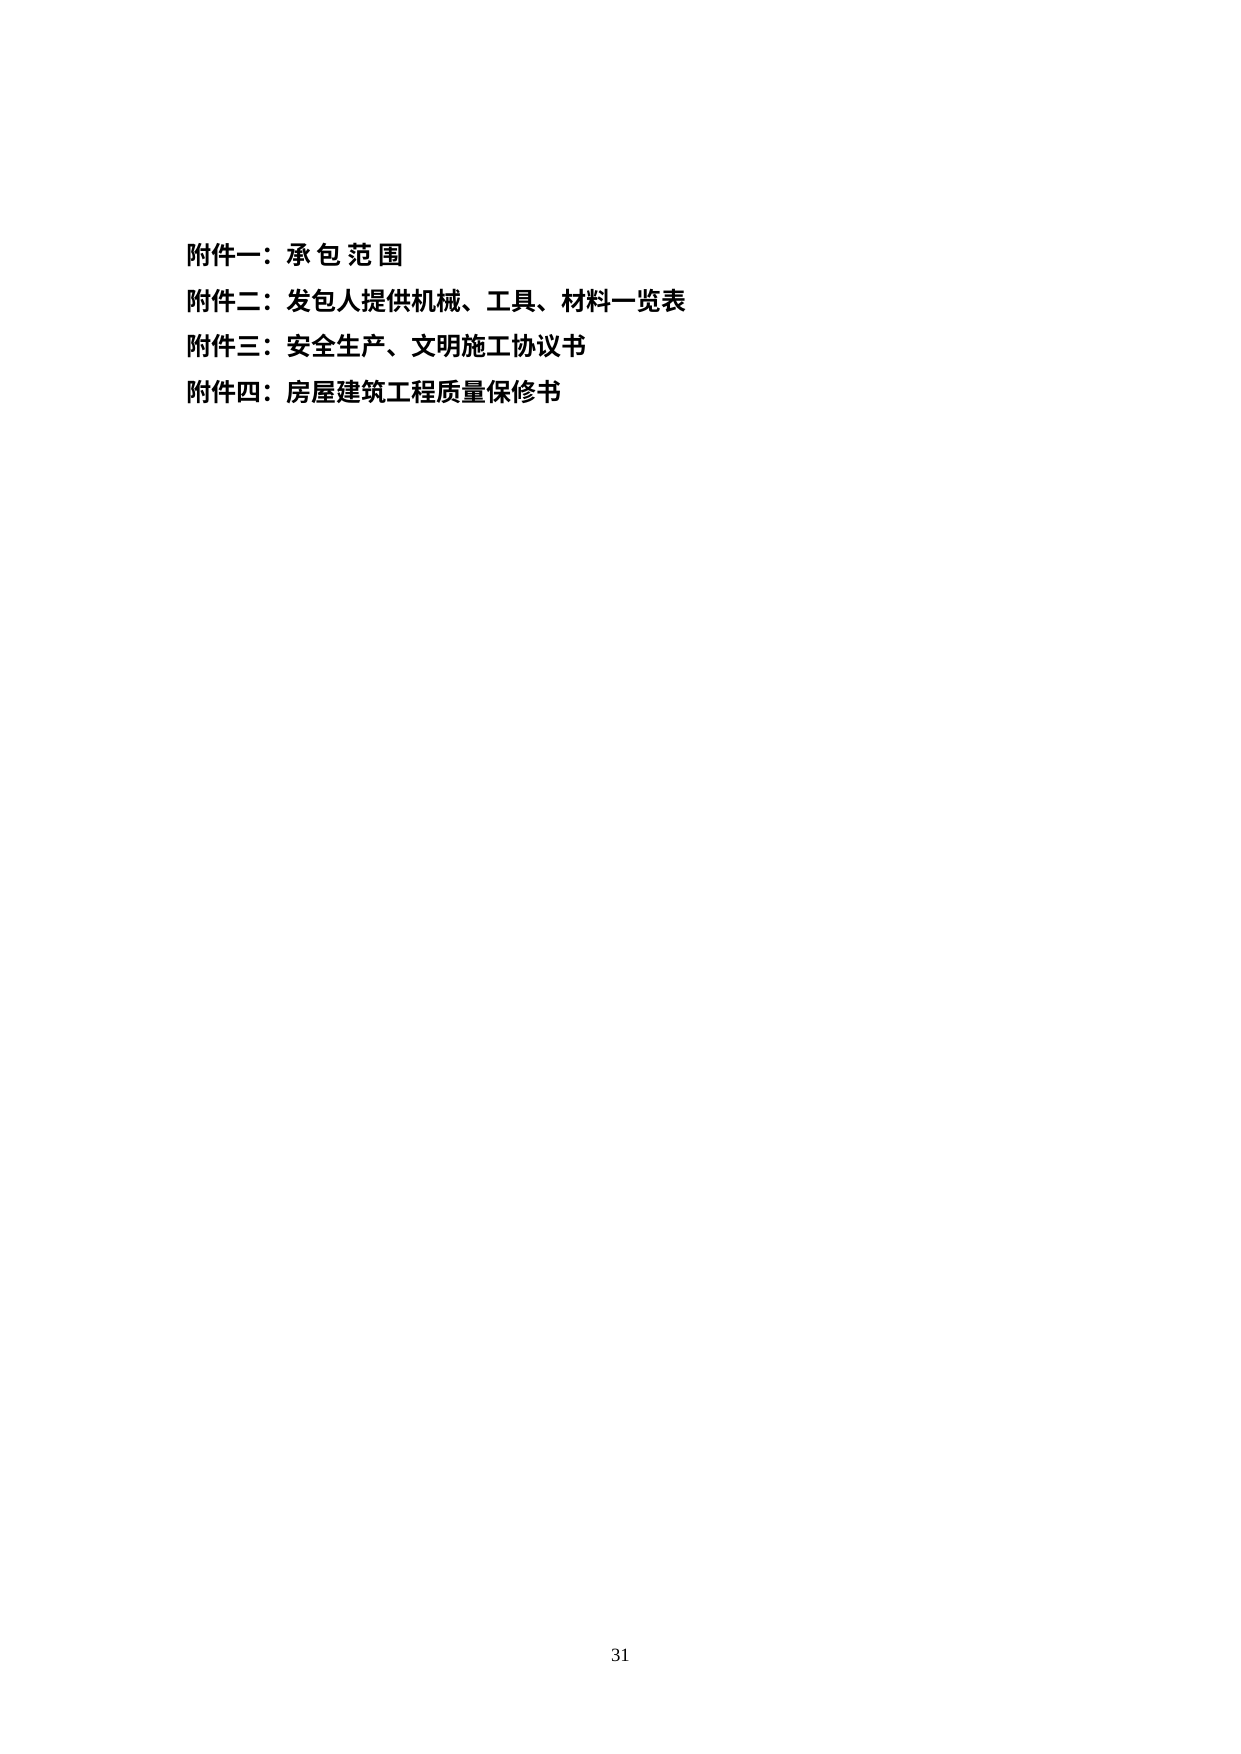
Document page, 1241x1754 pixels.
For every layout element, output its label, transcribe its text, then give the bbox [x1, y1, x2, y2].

text 附件一：承 包 范 围 [136, 227, 1104, 273]
text 附件二：发包人提供机械、工具、材料一览表 [136, 273, 1104, 319]
text 附件四：房屋建筑工程质量保修书 [136, 365, 1104, 411]
text 附件三：安全生产、文明施工协议书 [136, 319, 1104, 365]
